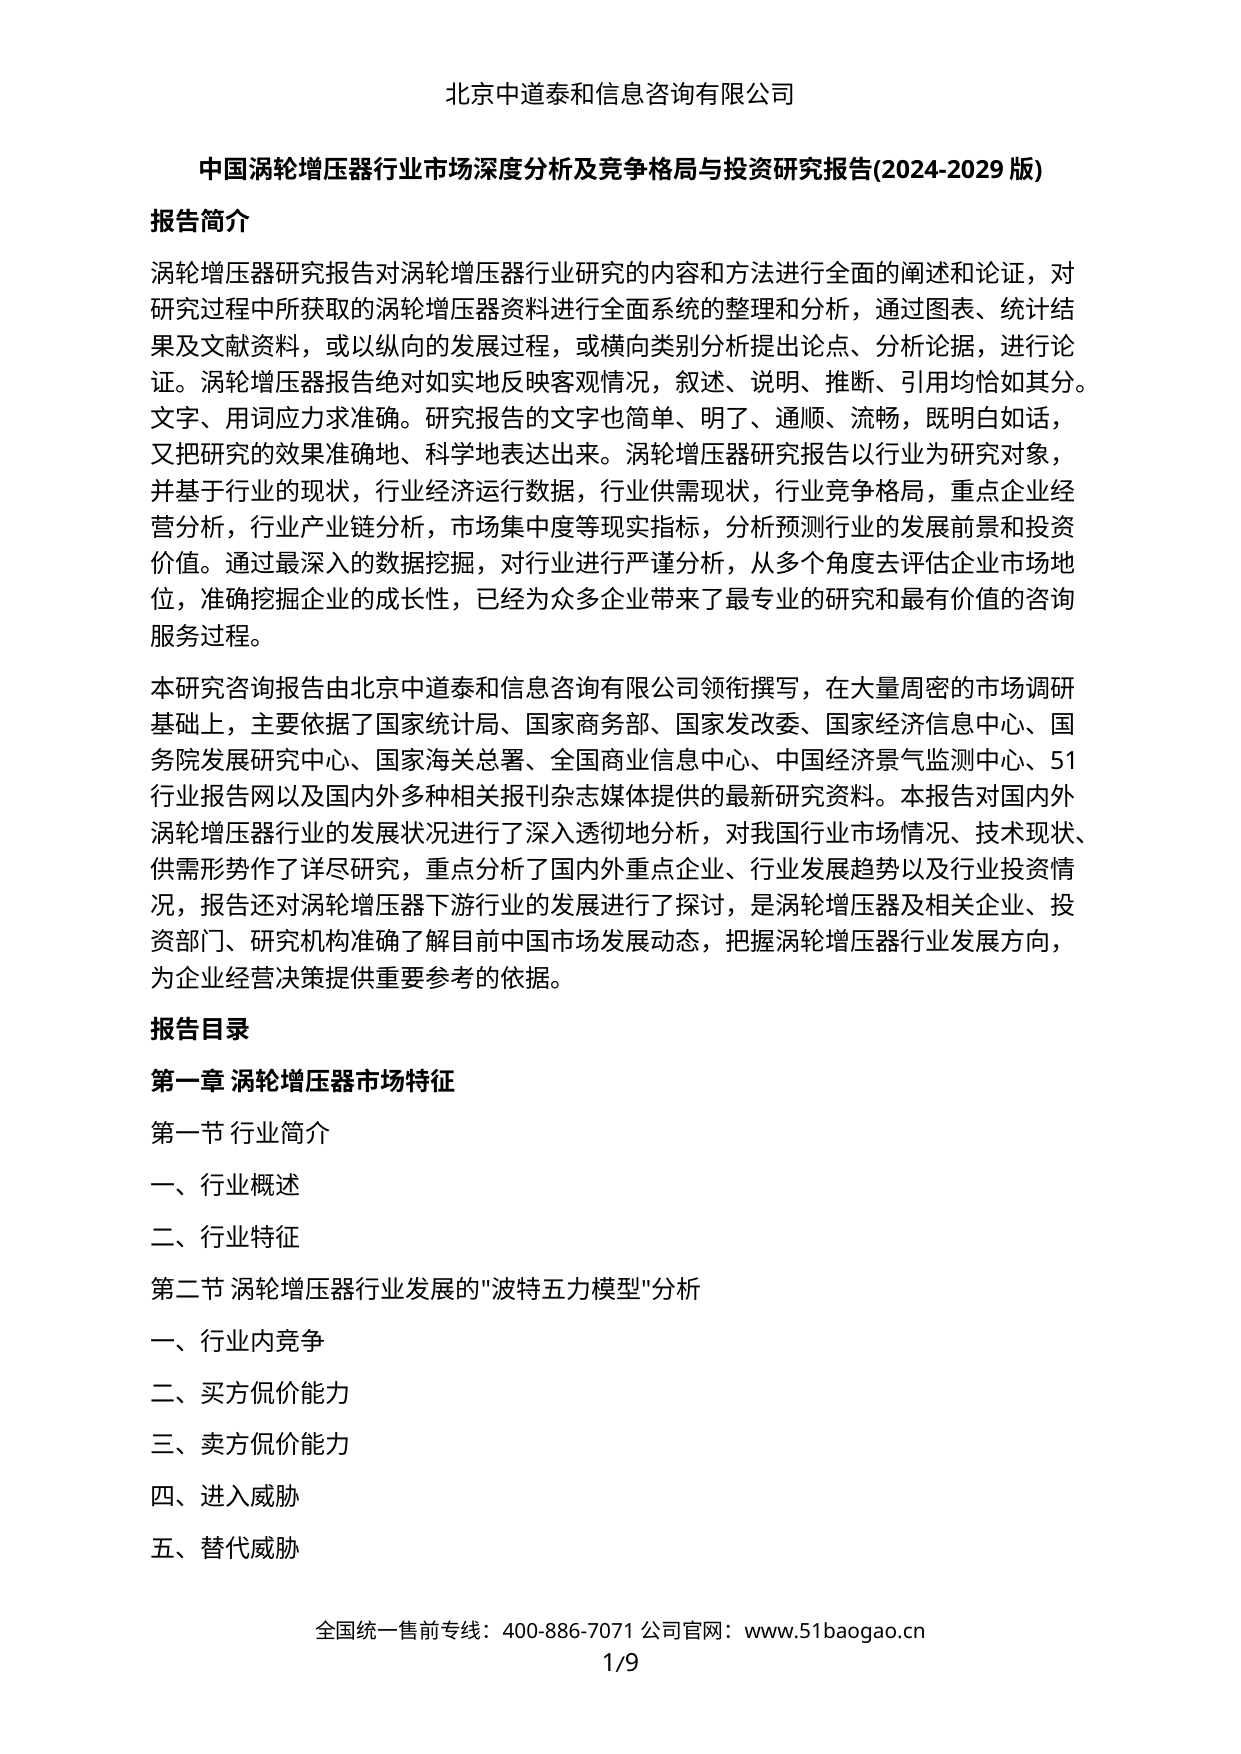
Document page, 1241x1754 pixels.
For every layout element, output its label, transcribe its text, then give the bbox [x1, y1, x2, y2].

text 二、买方侃价能力 [150, 1373, 1090, 1409]
text 一、行业内竞争 [150, 1321, 1090, 1357]
text 报告目录 [150, 1010, 1090, 1046]
text 第一节 行业简介 [150, 1114, 1090, 1150]
text 本研究咨询报告由北京中道泰和信息咨询有限公司领衔撰写，在大量周密的市场调研基础上，主要依据了国家统计局、国家商务部、国家发改委、国家经济信息中心、国务院发展研究中心、国家海关总署、全国商业信息中心、中国经济景气监测中心、51行业报告网以及国内外多种相关报刊杂志媒体提供的最新研究资料。本报告对国内外涡轮增压器行业的发展状况进行了深入透彻地分析，对我国行业市场情况、技术现状、供需形势作了详尽研究，重点分析了国内外重点企业、行业发展趋势以及行业投资情况，报告还对涡轮增压器下游行业的发展进行了探讨，是涡轮增压器及相关企业、投资部门、研究机构准确了解目前中国市场发展动态，把握涡轮增压器行业发展方向，为企业经营决策提供重要参考的依据。 [150, 668, 1090, 994]
text 中国涡轮增压器行业市场深度分析及竞争格局与投资研究报告(2024-2029版) [150, 150, 1090, 186]
text 涡轮增压器研究报告对涡轮增压器行业研究的内容和方法进行全面的阐述和论证，对研究过程中所获取的涡轮增压器资料进行全面系统的整理和分析，通过图表、统计结果及文献资料，或以纵向的发展过程，或横向类别分析提出论点、分析论据，进行论证。涡轮增压器报告绝对如实地反映客观情况，叙述、说明、推断、引用均恰如其分。文字、用词应力求准确。研究报告的文字也简单、明了、通顺、流畅，既明白如话，又把研究的效果准确地、科学地表达出来。涡轮增压器研究报告以行业为研究对象，并基于行业的现状，行业经济运行数据，行业供需现状，行业竞争格局，重点企业经营分析，行业产业链分析，市场集中度等现实指标，分析预测行业的发展前景和投资价值。通过最深入的数据挖掘，对行业进行严谨分析，从多个角度去评估企业市场地位，准确挖掘企业的成长性，已经为众多企业带来了最专业的研究和最有价值的咨询服务过程。 [150, 254, 1090, 652]
text 四、进入威胁 [150, 1477, 1090, 1513]
text 一、行业概述 [150, 1166, 1090, 1202]
text 三、卖方侃价能力 [150, 1425, 1090, 1461]
text 报告简介 [150, 202, 1090, 238]
text 第一章 涡轮增压器市场特征 [150, 1062, 1090, 1098]
text 二、行业特征 [150, 1217, 1090, 1254]
text 五、替代威胁 [150, 1529, 1090, 1565]
text 第二节 涡轮增压器行业发展的"波特五力模型"分析 [150, 1269, 1090, 1306]
